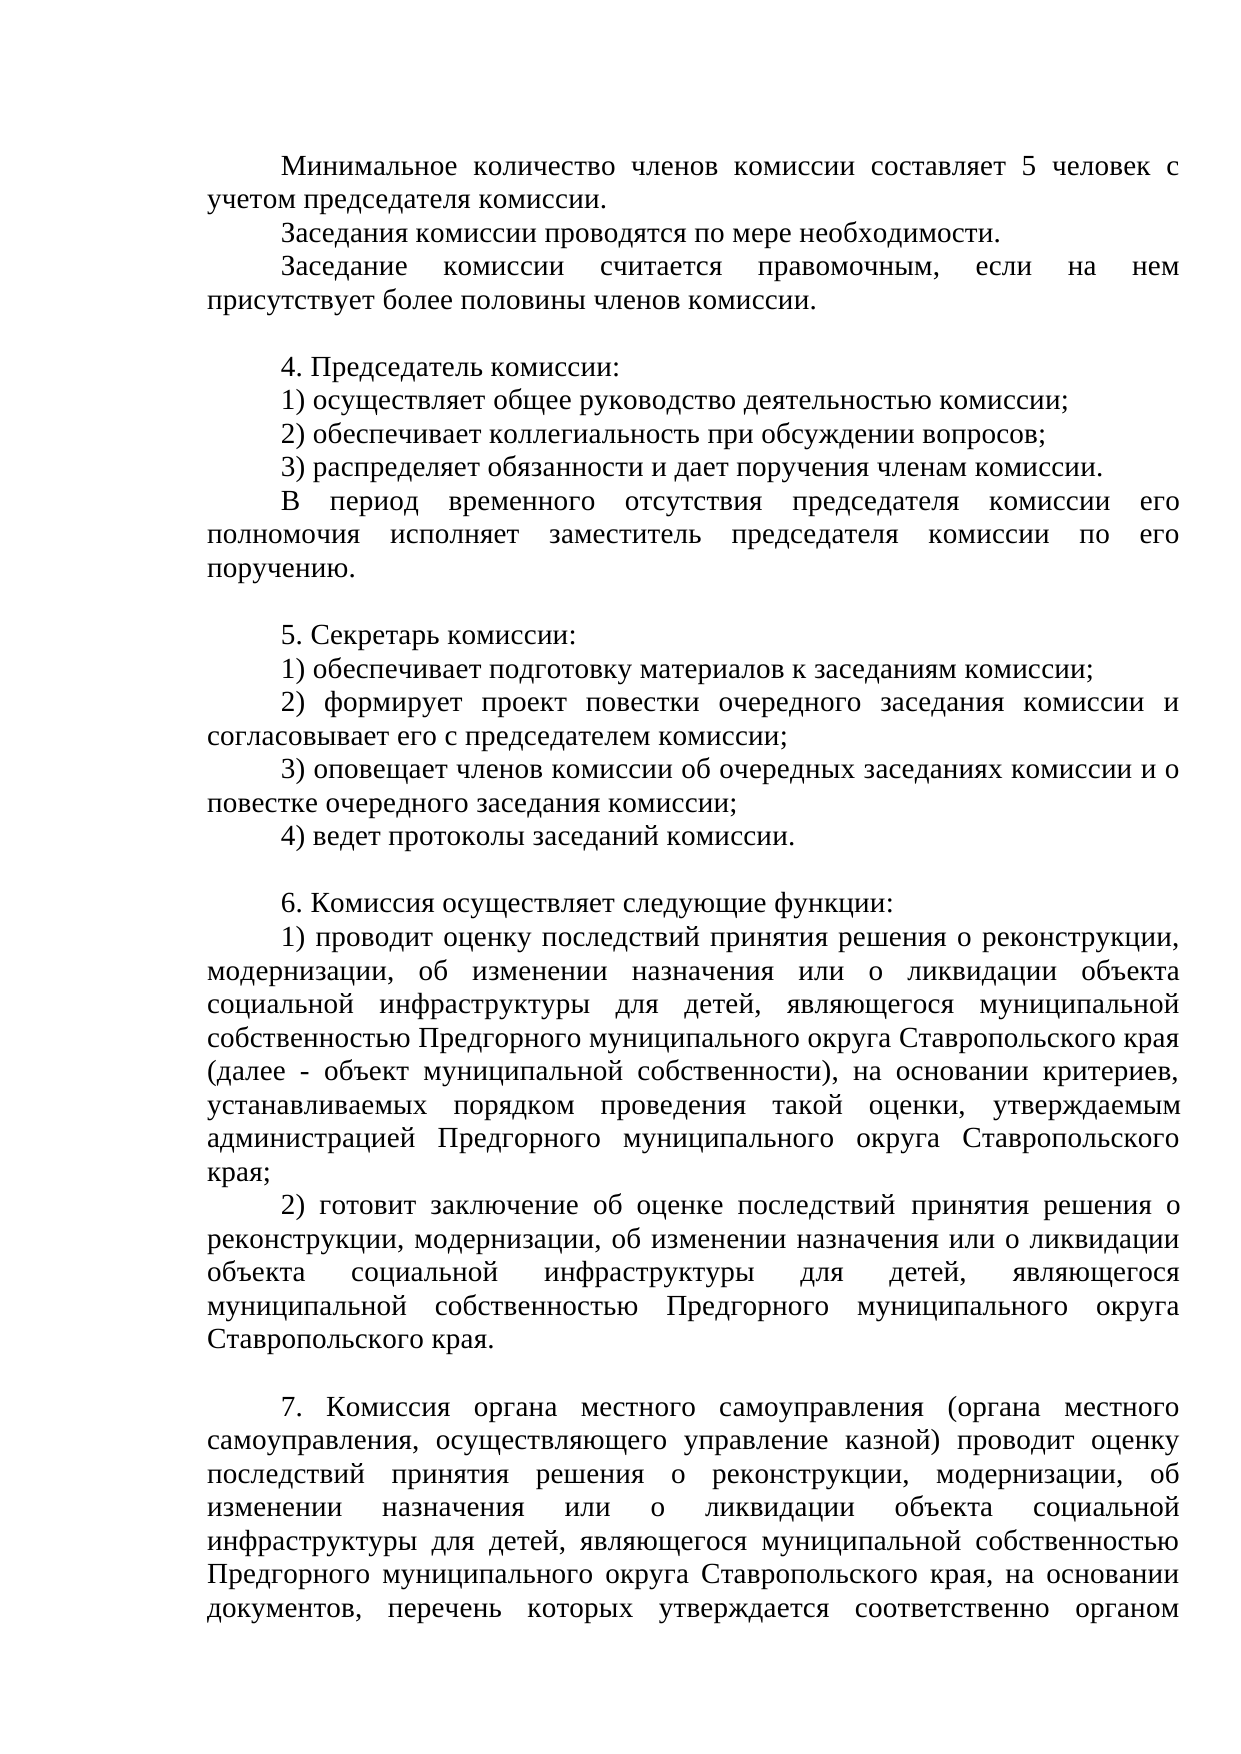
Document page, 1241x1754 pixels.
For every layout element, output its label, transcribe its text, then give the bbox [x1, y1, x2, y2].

text Заседания комиссии проводятся по мере необходимости. [207, 215, 1181, 248]
text 1) проводит оценку последствий принятия решения о реконструкции, модернизации, об изменении назначения или о ликвидации объекта социальной инфраструктуры для детей, являющегося муниципальной собственностью Предгорного муниципального округа Ставропольского края (далее - объект муниципальной собственности), на основании критериев, устанавливаемых порядком проведения такой оценки, утверждаемым администрацией Предгорного муниципального округа Ставропольского края; [207, 919, 1181, 1187]
text 5. Секретарь комиссии: [207, 617, 1181, 651]
text 4. Председатель комиссии: [207, 349, 1181, 382]
text 3) оповещает членов комиссии об очередных заседаниях комиссии и о повестке очередного заседания комиссии; [207, 751, 1181, 818]
text Заседание комиссии считается правомочным, если на нем присутствует более половины членов комиссии. [207, 248, 1181, 315]
text 3) распределяет обязанности и дает поручения членам комиссии. [207, 449, 1181, 483]
text В период временного отсутствия председателя комиссии его полномочия исполняет заместитель председателя комиссии по его поручению. [207, 483, 1181, 584]
text 2) обеспечивает коллегиальность при обсуждении вопросов; [207, 416, 1181, 449]
text 2) формирует проект повестки очередного заседания комиссии и согласовывает его с председателем комиссии; [207, 684, 1181, 751]
text Минимальное количество членов комиссии составляет 5 человек с учетом председателя комиссии. [207, 148, 1181, 215]
text 6. Комиссия осуществляет следующие функции: [207, 886, 1181, 919]
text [207, 1389, 1181, 1623]
text 4) ведет протоколы заседаний комиссии. [207, 818, 1181, 852]
text 1) осуществляет общее руководство деятельностью комиссии; [207, 382, 1181, 416]
text 2) готовит заключение об оценке последствий принятия решения о реконструкции, модернизации, об изменении назначения или о ликвидации объекта социальной инфраструктуры для детей, являющегося муниципальной собственностью Предгорного муниципального округа Ставропольского края. [207, 1187, 1181, 1355]
text 1) обеспечивает подготовку материалов к заседаниям комиссии; [207, 651, 1181, 684]
